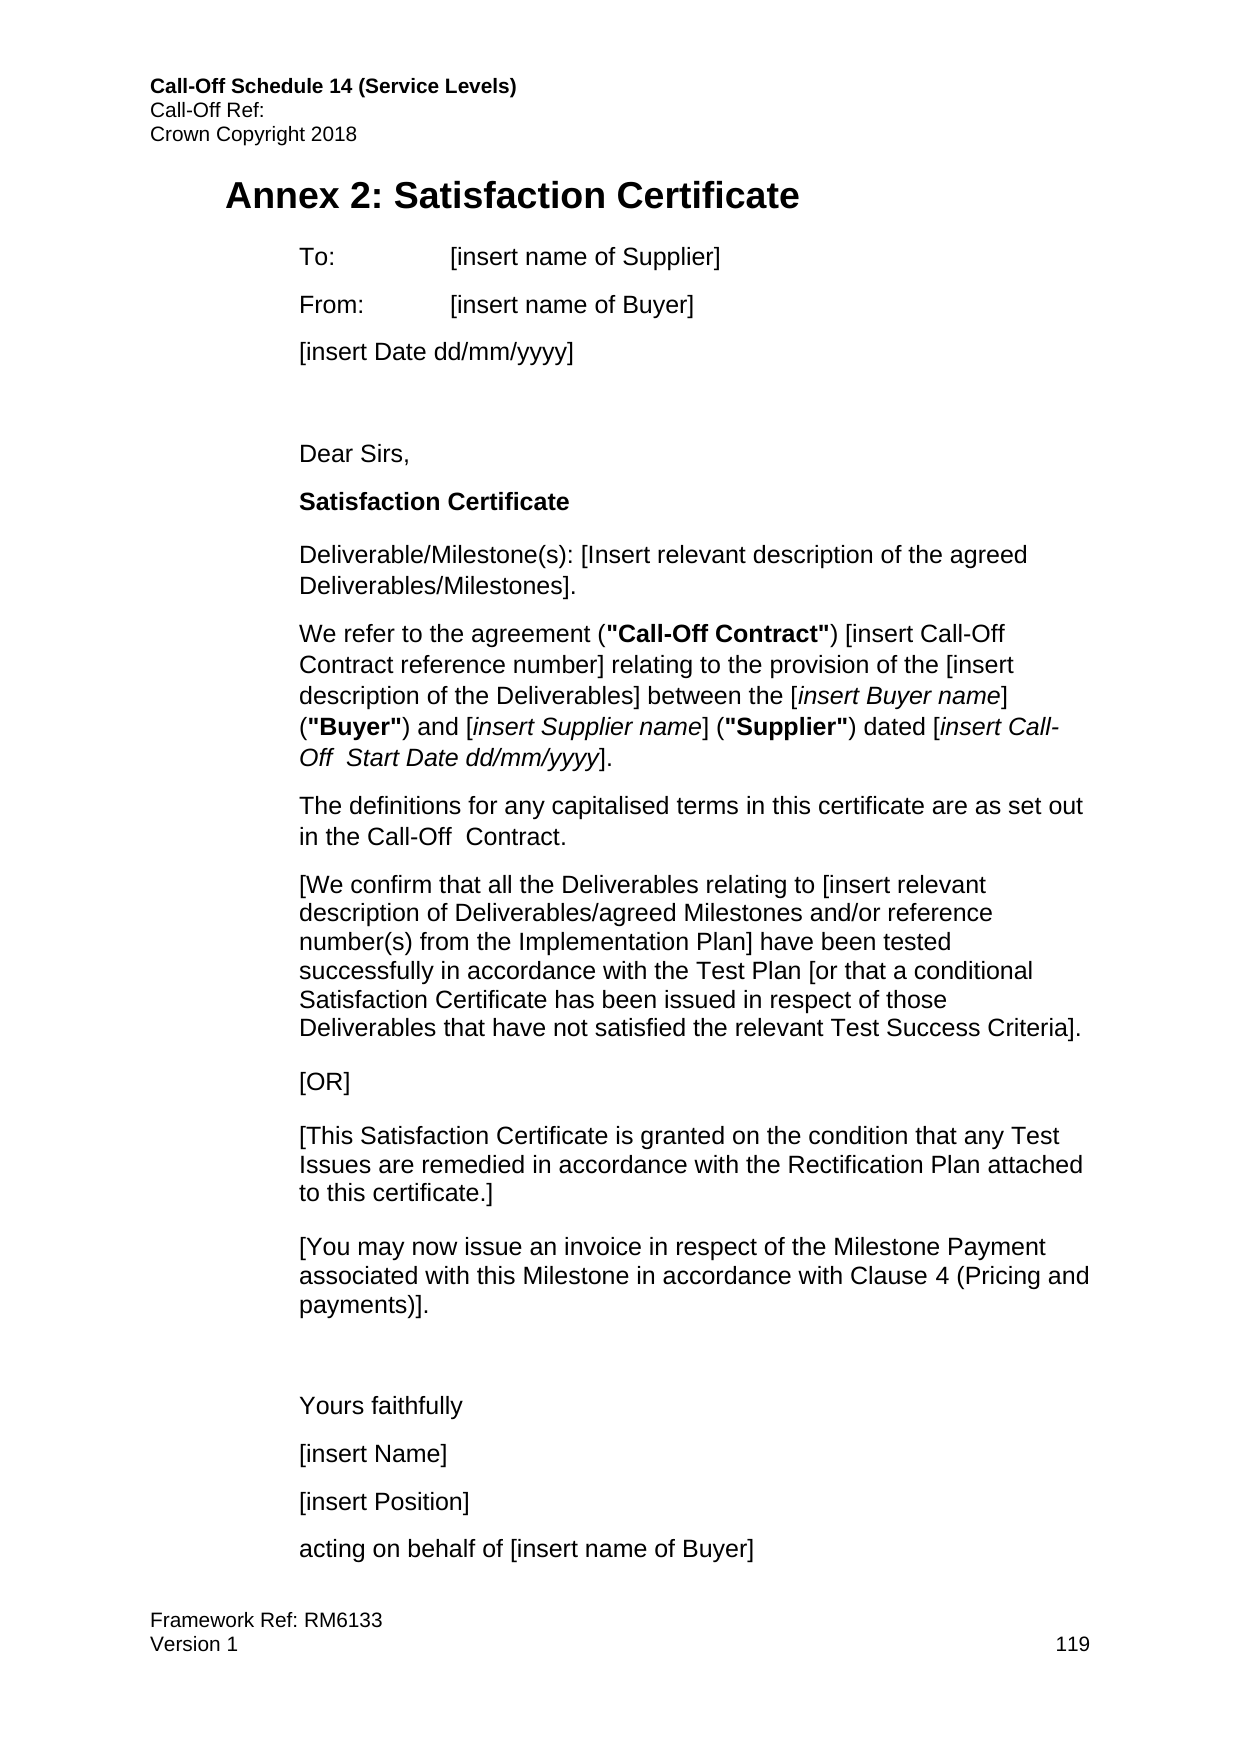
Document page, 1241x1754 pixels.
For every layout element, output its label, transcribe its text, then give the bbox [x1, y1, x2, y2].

text Annex 2: Satisfaction Certificate [225, 174, 1090, 217]
text Yours faithfully [299, 1391, 1090, 1420]
text Satisfaction Certificate [240, 486, 1090, 515]
text To: [insert name of Supplier] [299, 242, 1090, 271]
text We refer to the agreement ("Call-Off Contract") [insert Call-Off Contract reference number] relating to the provision of the [insert description of the Deliverables] between the [insert Buyer name] ("Buyer") and [insert Supplier name] ("Supplier") dated [insert Call-Off Start Date dd/mm/yyyy]. [299, 619, 1090, 772]
text The definitions for any capitalised terms in this certificate are as set out in the Call-Off Contract. [299, 791, 1090, 851]
text From: [insert name of Buyer] [225, 289, 1090, 318]
text [This Satisfaction Certificate is granted on the condition that any Test Issues are remedied in accordance with the Rectification Plan attached to this certificate.] [299, 1121, 1090, 1207]
text [OR] [299, 1067, 1090, 1096]
text Dear Sirs, [299, 439, 1090, 467]
text [insert Name] [299, 1439, 1090, 1467]
text [We confirm that all the Deliverables relating to [insert relevant description of Deliverables/agreed Milestones and/or reference number(s) from the Implementation Plan] have been tested successfully in accordance with the Test Plan [or that a conditional Satisfaction Certificate has been issued in respect of those Deliverables that have not satisfied the relevant Test Success Criteria]. [299, 869, 1090, 1042]
text [insert Position] [299, 1486, 1090, 1515]
text [insert Date dd/mm/yyyy] [299, 337, 1090, 366]
text [You may now issue an invoice in respect of the Milestone Payment associated with this Milestone in accordance with Clause 4 (Pricing and payments)]. [299, 1232, 1090, 1318]
text Deliverable/Milestone(s): [Insert relevant description of the agreed Deliverables/Milestones]. [299, 540, 1090, 600]
text acting on behalf of [insert name of Buyer] [299, 1534, 1090, 1563]
